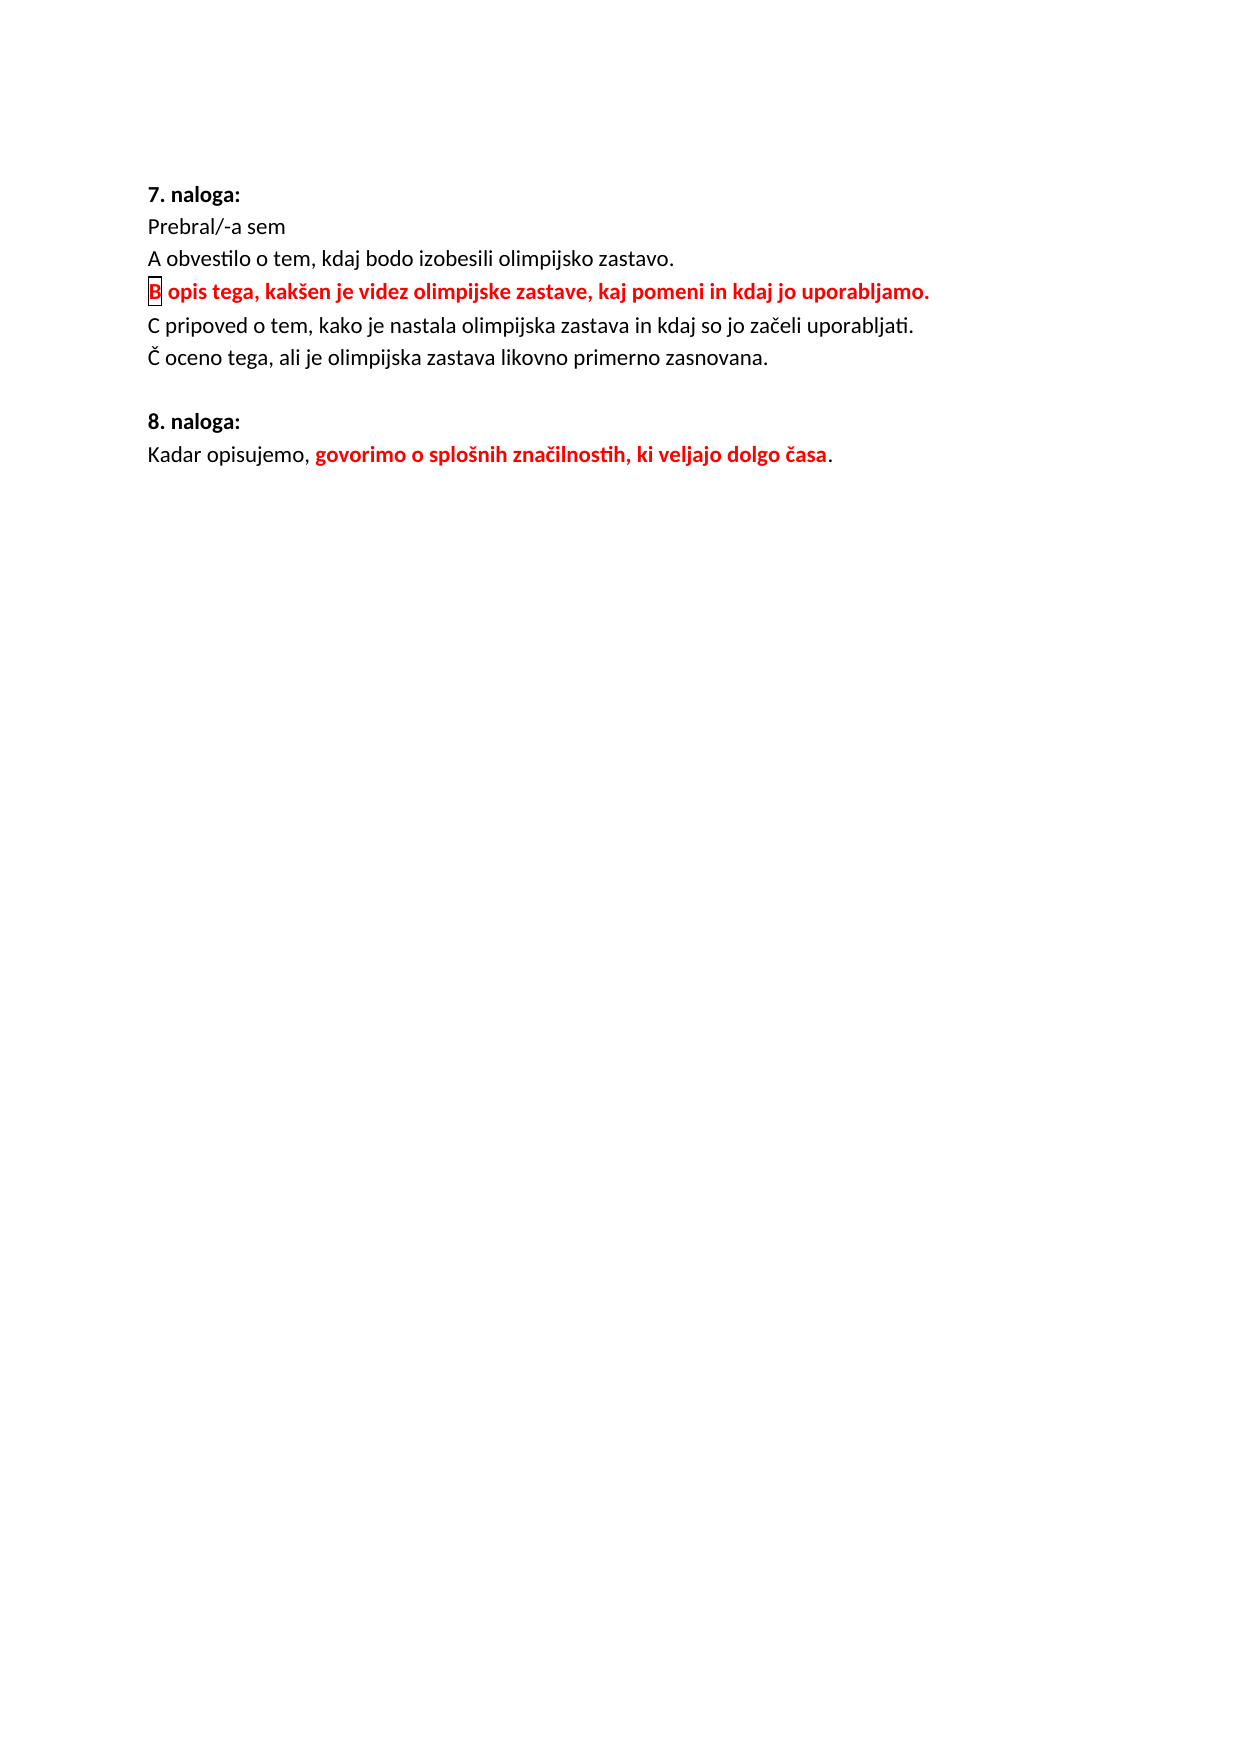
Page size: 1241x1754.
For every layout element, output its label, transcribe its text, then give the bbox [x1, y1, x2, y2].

text B opis tega, kakšen je videz olimpijske zastave, kaj pomeni in kdaj jo uporabljamo. [162, 276, 1093, 306]
text 8. naloga: [148, 407, 1093, 436]
text C pripoved o tem, kako je nastala olimpijska zastava in kdaj so jo začeli uporabljati. [148, 311, 1093, 339]
text 7. naloga: [148, 180, 1093, 208]
text Kadar opisujemo, govorimo o splošnih značilnostih, ki veljajo dolgo časa. [148, 440, 1093, 468]
text Prebral/-a sem [148, 212, 1093, 240]
text Č oceno tega, ali je olimpijska zastava likovno primerno zasnovana. [148, 343, 1093, 371]
text A obvestilo o tem, kdaj bodo izobesili olimpijsko zastavo. [148, 244, 1093, 272]
